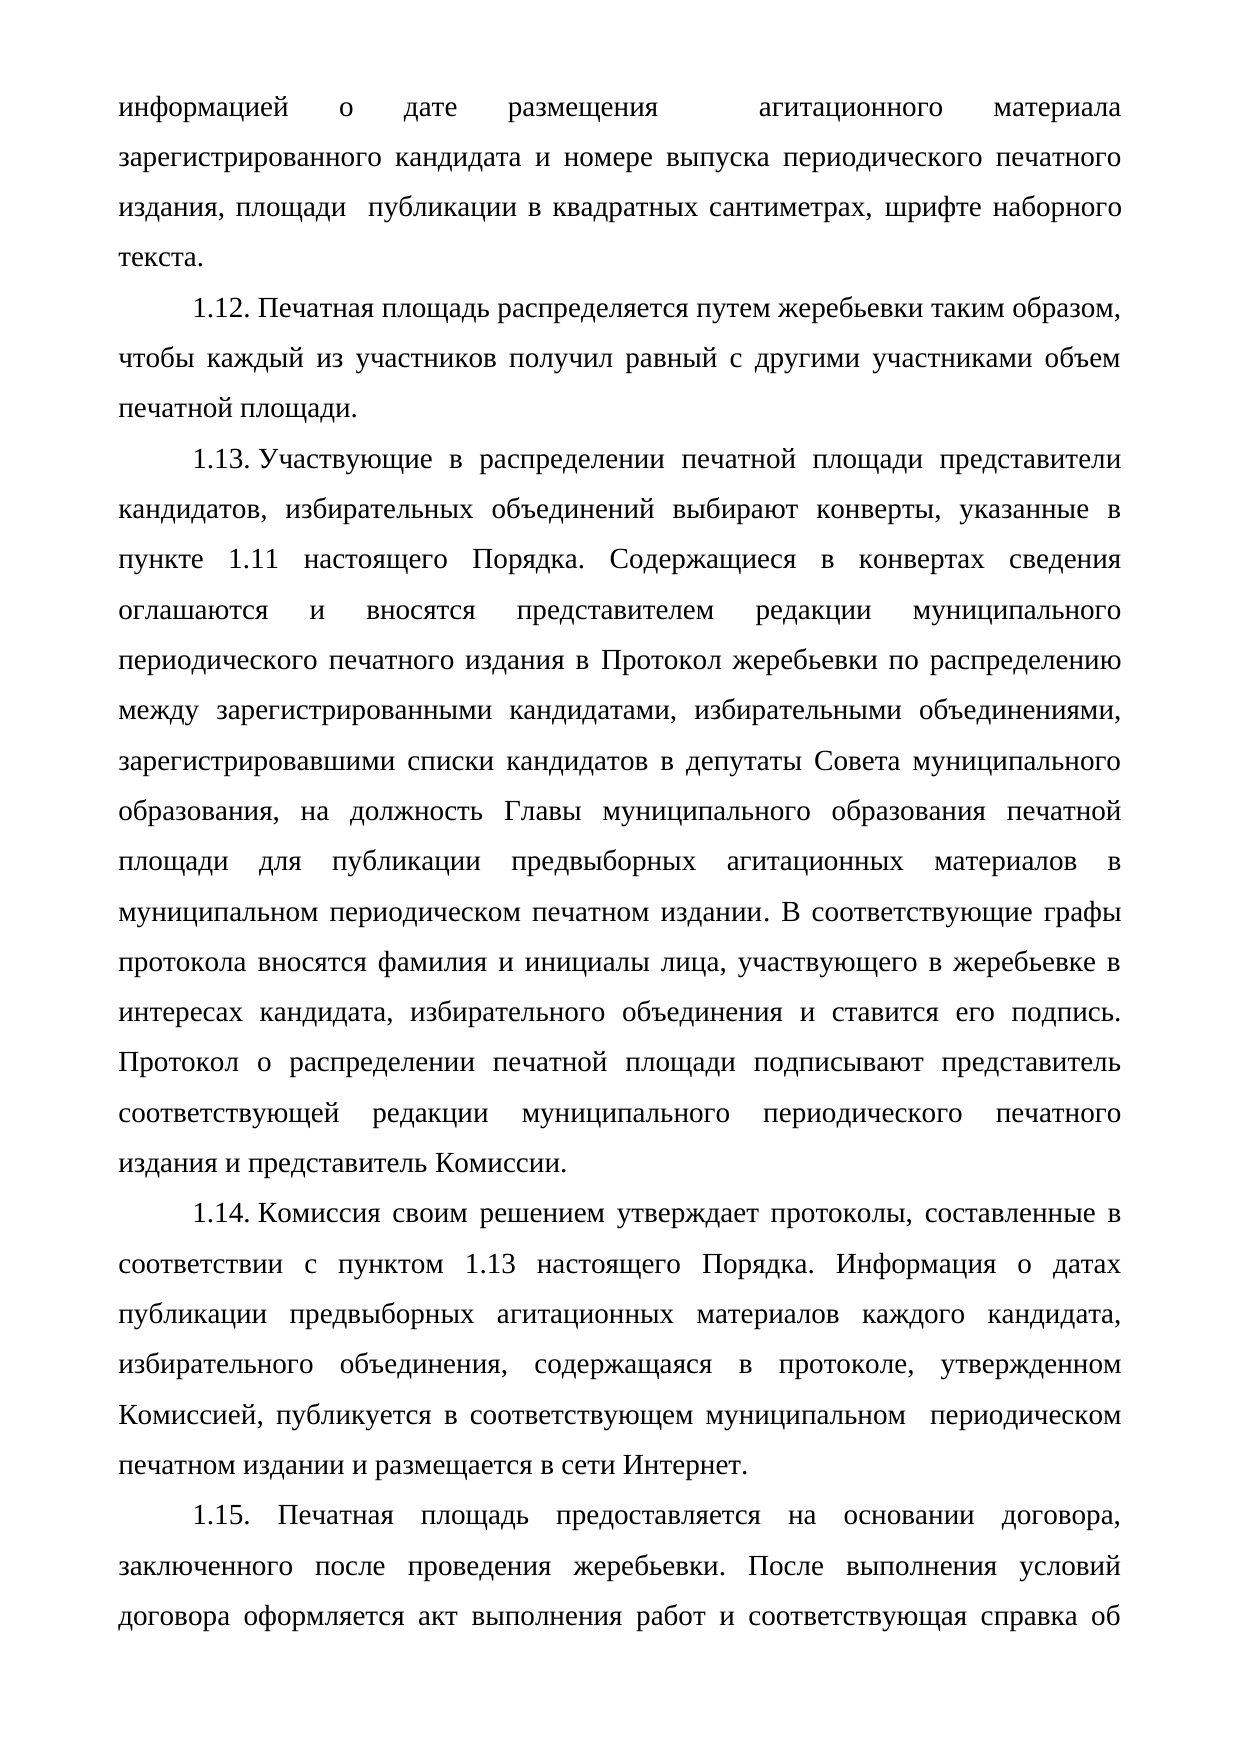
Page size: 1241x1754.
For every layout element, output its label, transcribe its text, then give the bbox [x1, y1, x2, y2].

text 1.13. Участвующие в распределении печатной площади представители кандидатов, избирательных объединений выбирают конверты, указанные в пункте 1.11 настоящего Порядка. Содержащиеся в конвертах сведения оглашаются и вносятся представителем редакции муниципального периодического печатного издания в Протокол жеребьевки по распределению между зарегистрированными кандидатами, избирательными объединениями, зарегистрировавшими списки кандидатов в депутаты Совета муниципального образования, на должность Главы муниципального образования печатной площади для публикации предвыборных агитационных материалов в муниципальном периодическом печатном издании. В соответствующие графы протокола вносятся фамилия и инициалы лица, участвующего в жеребьевке в интересах кандидата, избирательного объединения и ставится его подпись. Протокол о распределении печатной площади подписывают представитель соответствующей редакции муниципального периодического печатного издания и представитель Комиссии. [118, 441, 1122, 1179]
text 1.14. Комиссия своим решением утверждает протоколы, составленные в соответствии с пунктом 1.13 настоящего Порядка. Информация о датах публикации предвыборных агитационных материалов каждого кандидата, избирательного объединения, содержащаяся в протоколе, утвержденном Комиссией, публикуется в соответствующем муниципальном периодическом печатном издании и размещается в сети Интернет. [118, 1196, 1122, 1481]
text 1.12. Печатная площадь распределяется путем жеребьевки таким образом, чтобы каждый из участников получил равный с другими участниками объем печатной площади. [118, 290, 1122, 424]
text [118, 89, 1122, 273]
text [118, 1497, 1122, 1632]
